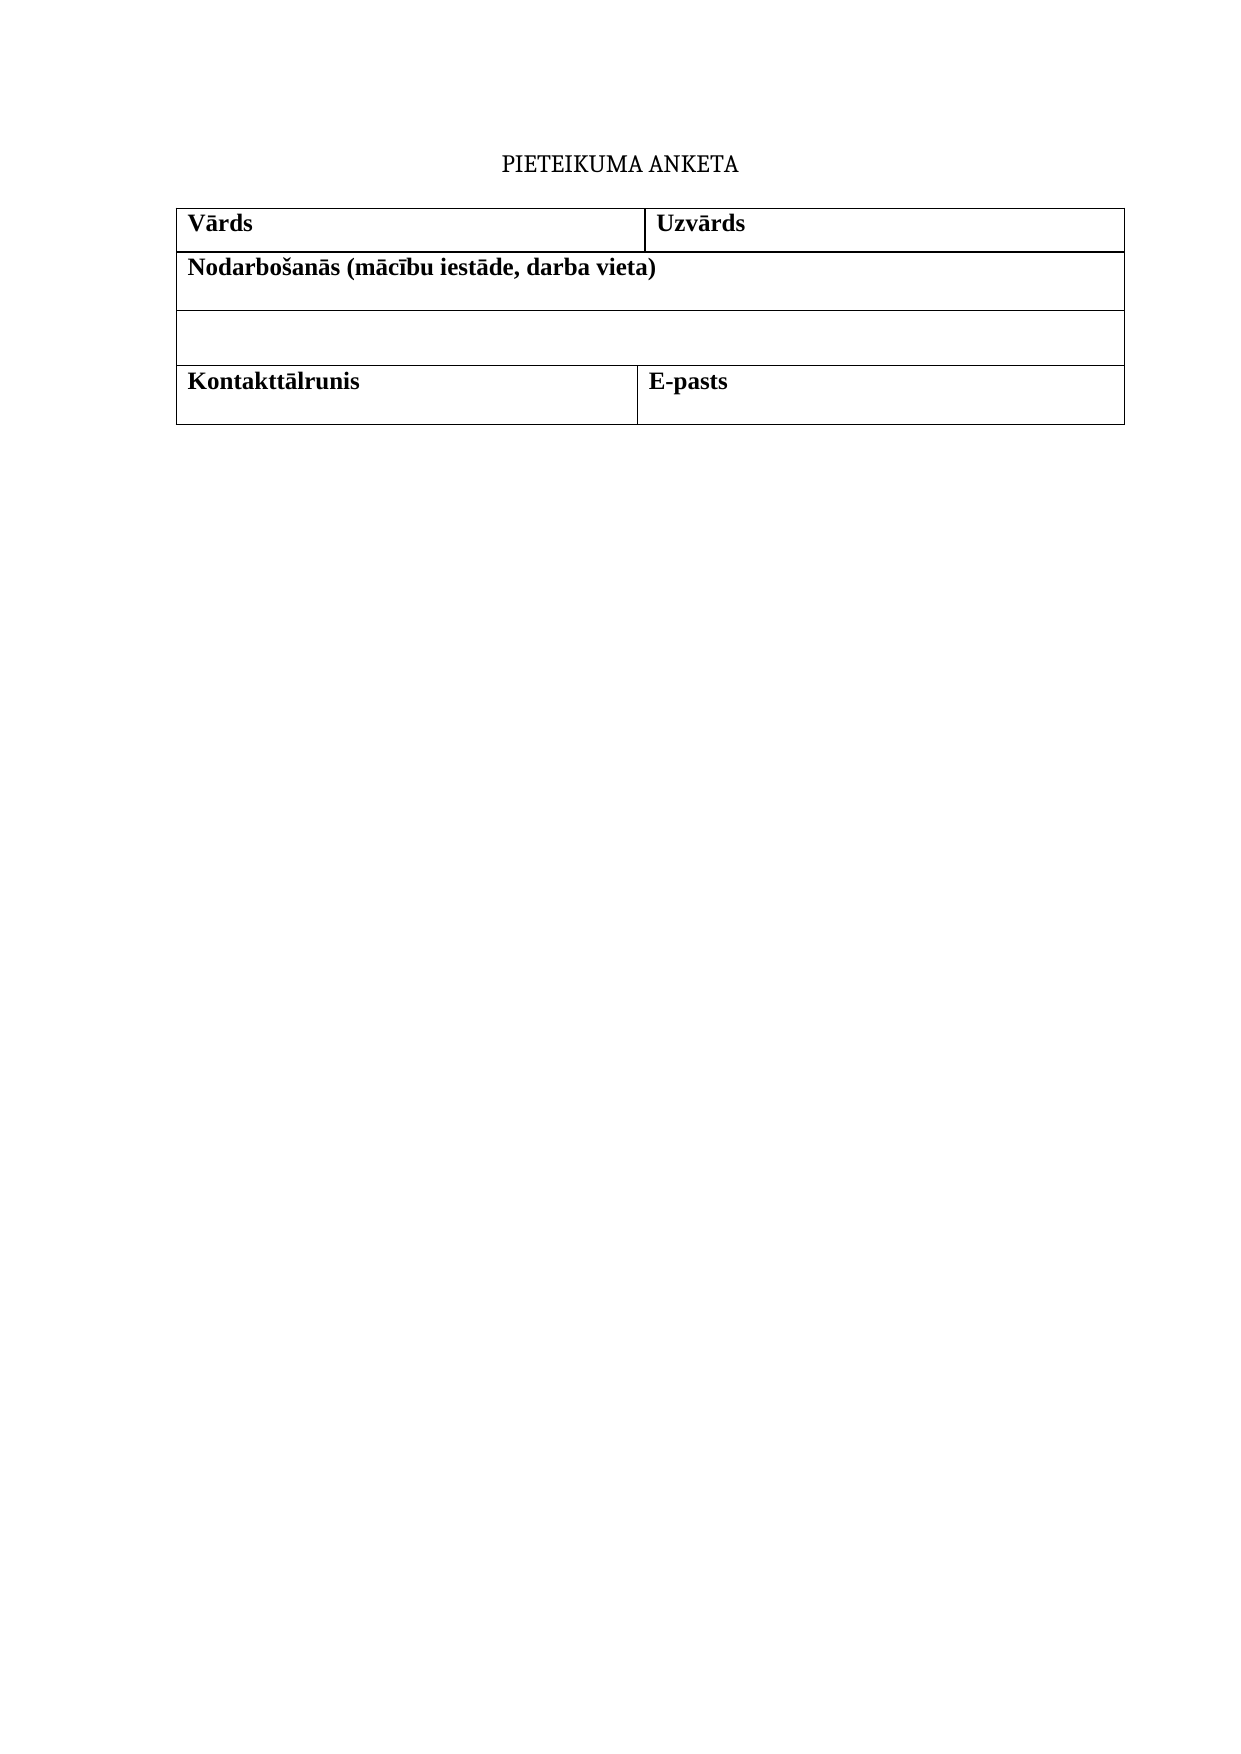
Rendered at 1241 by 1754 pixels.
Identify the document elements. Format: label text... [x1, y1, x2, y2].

table_cell Nodarbošanās (mācību iestāde, darba vieta) [177, 253, 1124, 309]
table_header Uzvārds [646, 209, 1124, 251]
text PIETEIKUMA ANKETA [187, 150, 1053, 179]
table_header Vārds [177, 209, 644, 251]
table_cell [177, 311, 1124, 365]
table_cell E-pasts [638, 366, 1124, 423]
table_cell Kontakttālrunis [177, 366, 637, 423]
